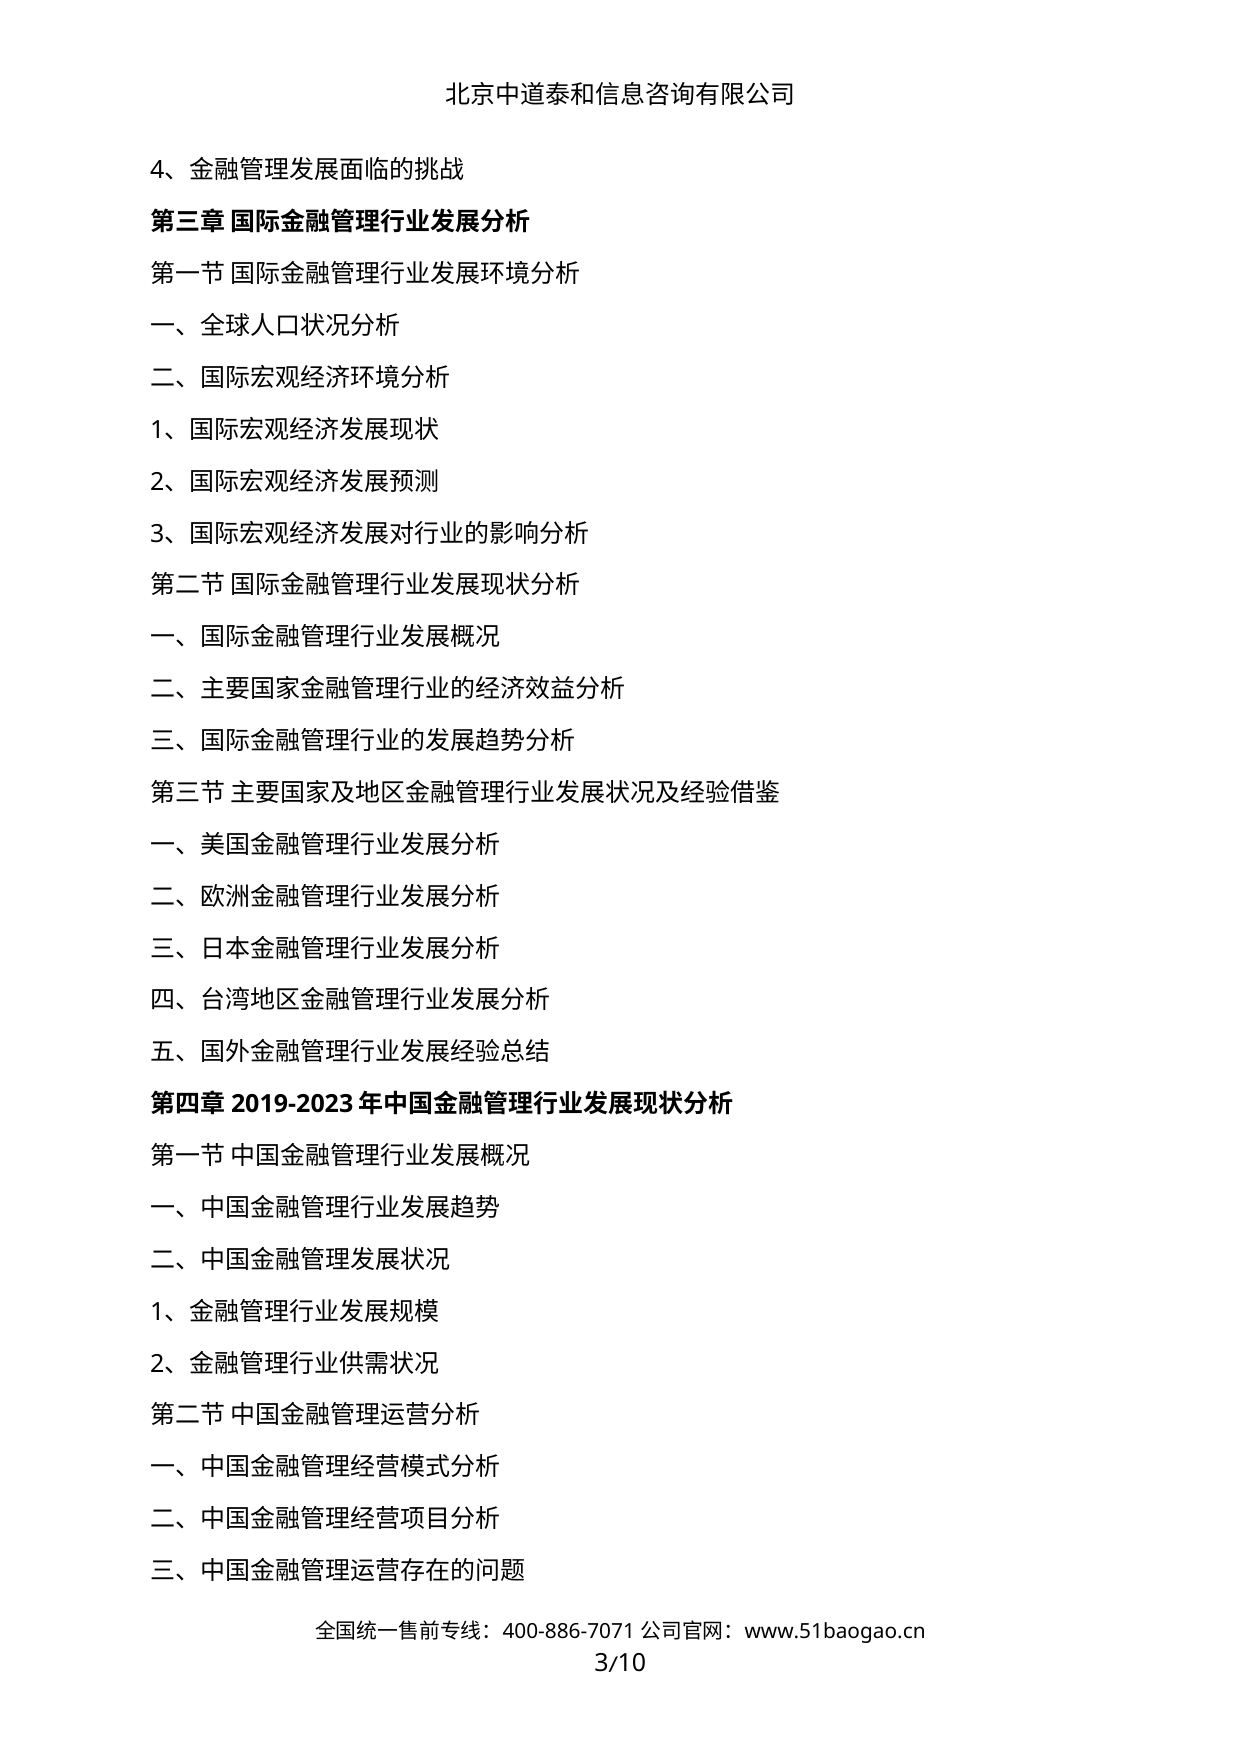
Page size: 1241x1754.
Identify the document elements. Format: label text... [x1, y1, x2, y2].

text 二、中国金融管理发展状况 [150, 1239, 1090, 1276]
text 2、金融管理行业供需状况 [150, 1343, 1090, 1379]
text 第二节 国际金融管理行业发展现状分析 [150, 565, 1090, 601]
text 三、国际金融管理行业的发展趋势分析 [150, 721, 1090, 757]
text 1、国际宏观经济发展现状 [150, 409, 1090, 446]
text 一、中国金融管理行业发展趋势 [150, 1187, 1090, 1224]
text 3、国际宏观经济发展对行业的影响分析 [150, 513, 1090, 549]
text 二、欧洲金融管理行业发展分析 [150, 876, 1090, 912]
text 三、中国金融管理运营存在的问题 [150, 1551, 1090, 1587]
text 二、中国金融管理经营项目分析 [150, 1499, 1090, 1535]
text 第二节 中国金融管理运营分析 [150, 1395, 1090, 1431]
text 第三节 主要国家及地区金融管理行业发展状况及经验借鉴 [150, 772, 1090, 809]
text 第四章 2019-2023年中国金融管理行业发展现状分析 [150, 1084, 1090, 1120]
text 第三章 国际金融管理行业发展分析 [150, 202, 1090, 238]
text 第一节 中国金融管理行业发展概况 [150, 1136, 1090, 1172]
text 二、主要国家金融管理行业的经济效益分析 [150, 669, 1090, 705]
text 一、中国金融管理经营模式分析 [150, 1447, 1090, 1483]
text 2、国际宏观经济发展预测 [150, 461, 1090, 497]
text 一、全球人口状况分析 [150, 306, 1090, 342]
text 二、国际宏观经济环境分析 [150, 357, 1090, 394]
text 四、台湾地区金融管理行业发展分析 [150, 980, 1090, 1016]
text 一、国际金融管理行业发展概况 [150, 617, 1090, 653]
text 五、国外金融管理行业发展经验总结 [150, 1032, 1090, 1068]
text 4、金融管理发展面临的挑战 [150, 150, 1090, 186]
text 三、日本金融管理行业发展分析 [150, 928, 1090, 964]
text 第一节 国际金融管理行业发展环境分析 [150, 254, 1090, 290]
text 一、美国金融管理行业发展分析 [150, 824, 1090, 861]
text 1、金融管理行业发展规模 [150, 1291, 1090, 1327]
